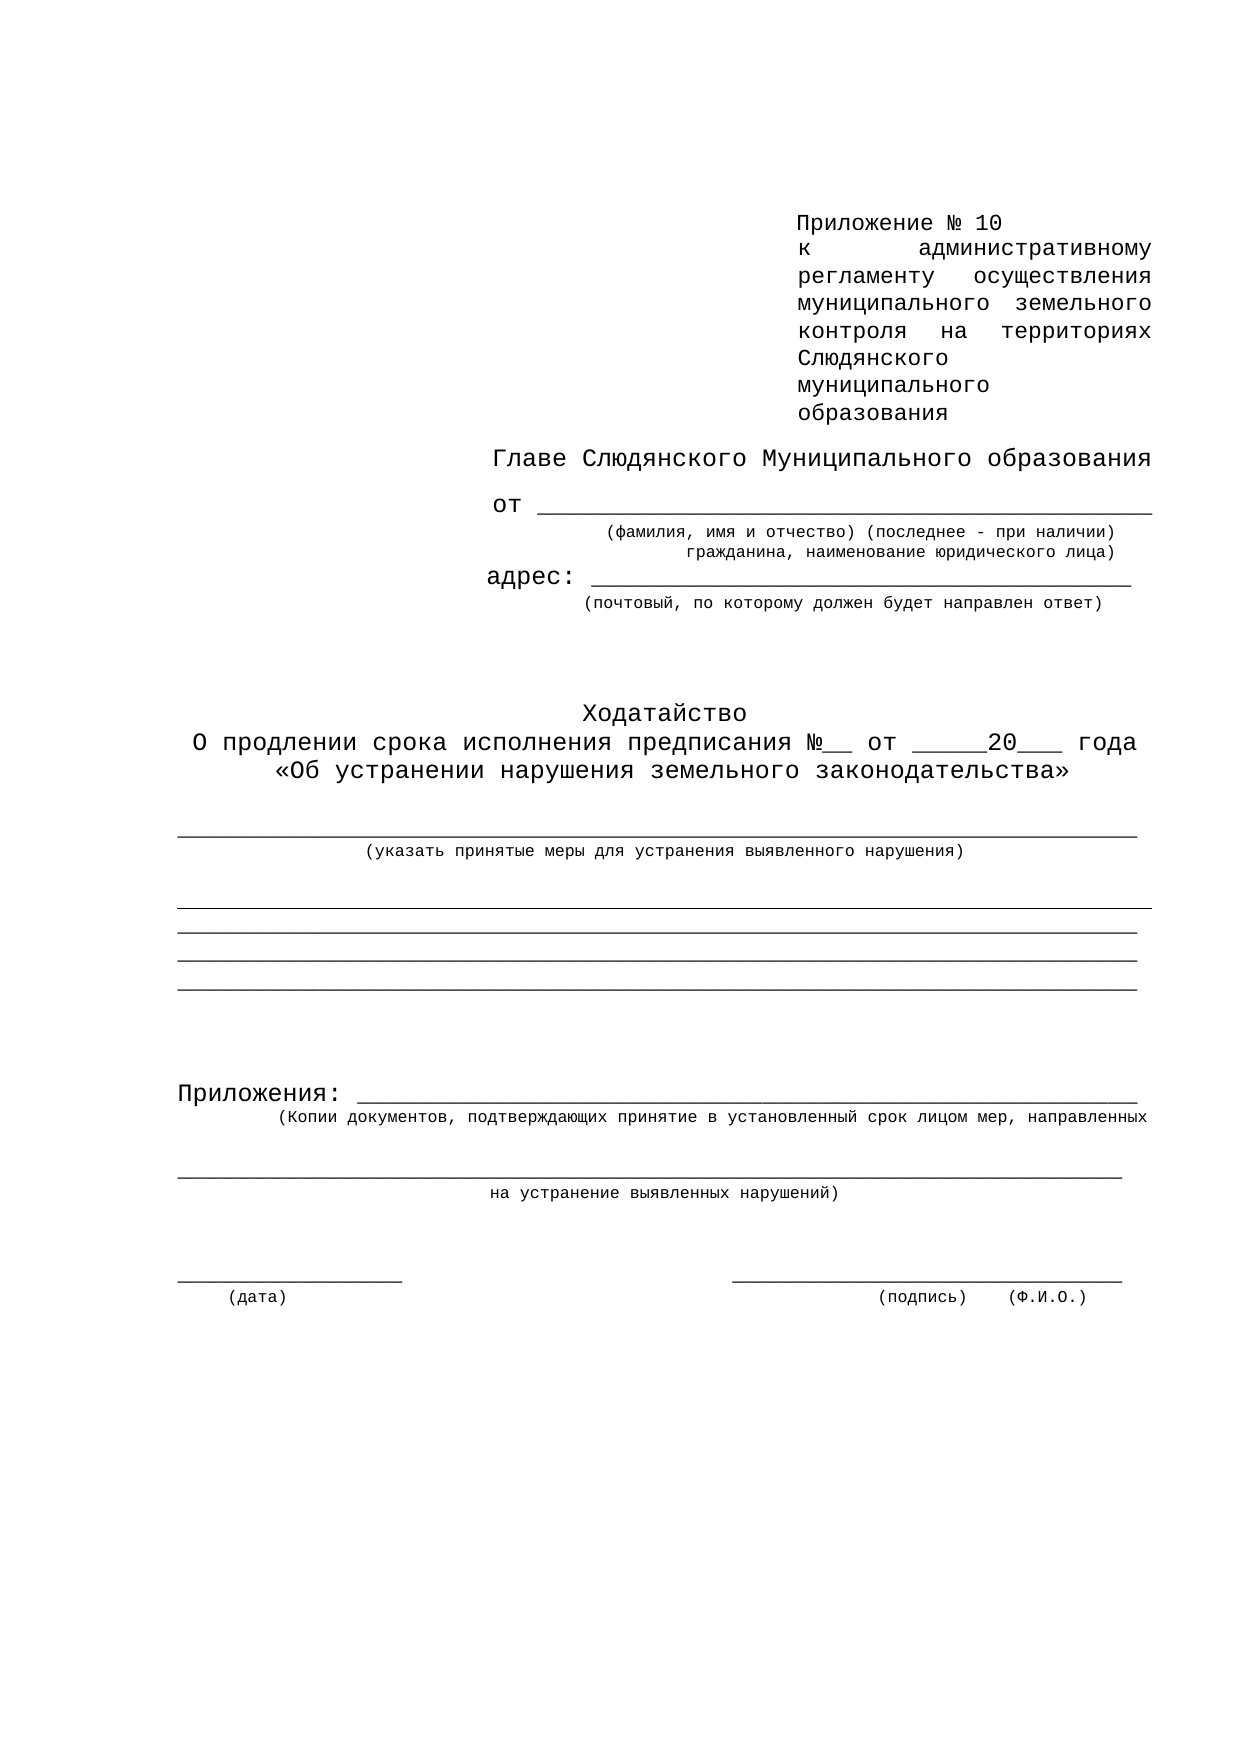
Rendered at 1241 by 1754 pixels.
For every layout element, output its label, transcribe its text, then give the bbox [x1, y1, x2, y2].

text Приложение № 10 [177, 211, 1152, 237]
text Приложения: ____________________________________________________ [177, 1081, 1152, 1109]
text (дата) (подпись) (Ф.И.О.) [177, 1288, 1157, 1307]
text (Копии документов, подтверждающих принятие в установленный срок лицом мер, направленных [177, 1109, 1152, 1128]
text Главе Слюдянского Муниципального образования [177, 445, 1152, 473]
text адрес: ____________________________________ [366, 564, 1152, 592]
text Ходатайство [177, 701, 1152, 729]
text гражданина, наименование юридического лица) [176, 544, 1152, 563]
text (указать принятые меры для устранения выявленного нарушения) [177, 842, 1152, 861]
text ________________________________________________________________________________________________________________________________________________________________________________________________ [177, 909, 1152, 996]
text к административному регламенту осуществления муниципального земельного контроля на территориях Слюдянского муниципального образования [797, 237, 1152, 427]
text О продлении срока исполнения предписания №__ от _____20___ года [177, 729, 1152, 757]
text _______________________________________________________________ [177, 1156, 1152, 1184]
text _______________ __________________________ [177, 1260, 1152, 1288]
text (почтовый, по которому должен будет направлен ответ) [313, 594, 1152, 612]
text «Об устранении нарушения земельного законодательства» [177, 757, 1152, 786]
text (фамилия, имя и отчество) (последнее - при наличии) [176, 524, 1152, 543]
text на устранение выявленных нарушений) [177, 1184, 1152, 1203]
text ________________________________________________________________ [177, 814, 1152, 842]
text от _________________________________________ [176, 492, 1152, 520]
